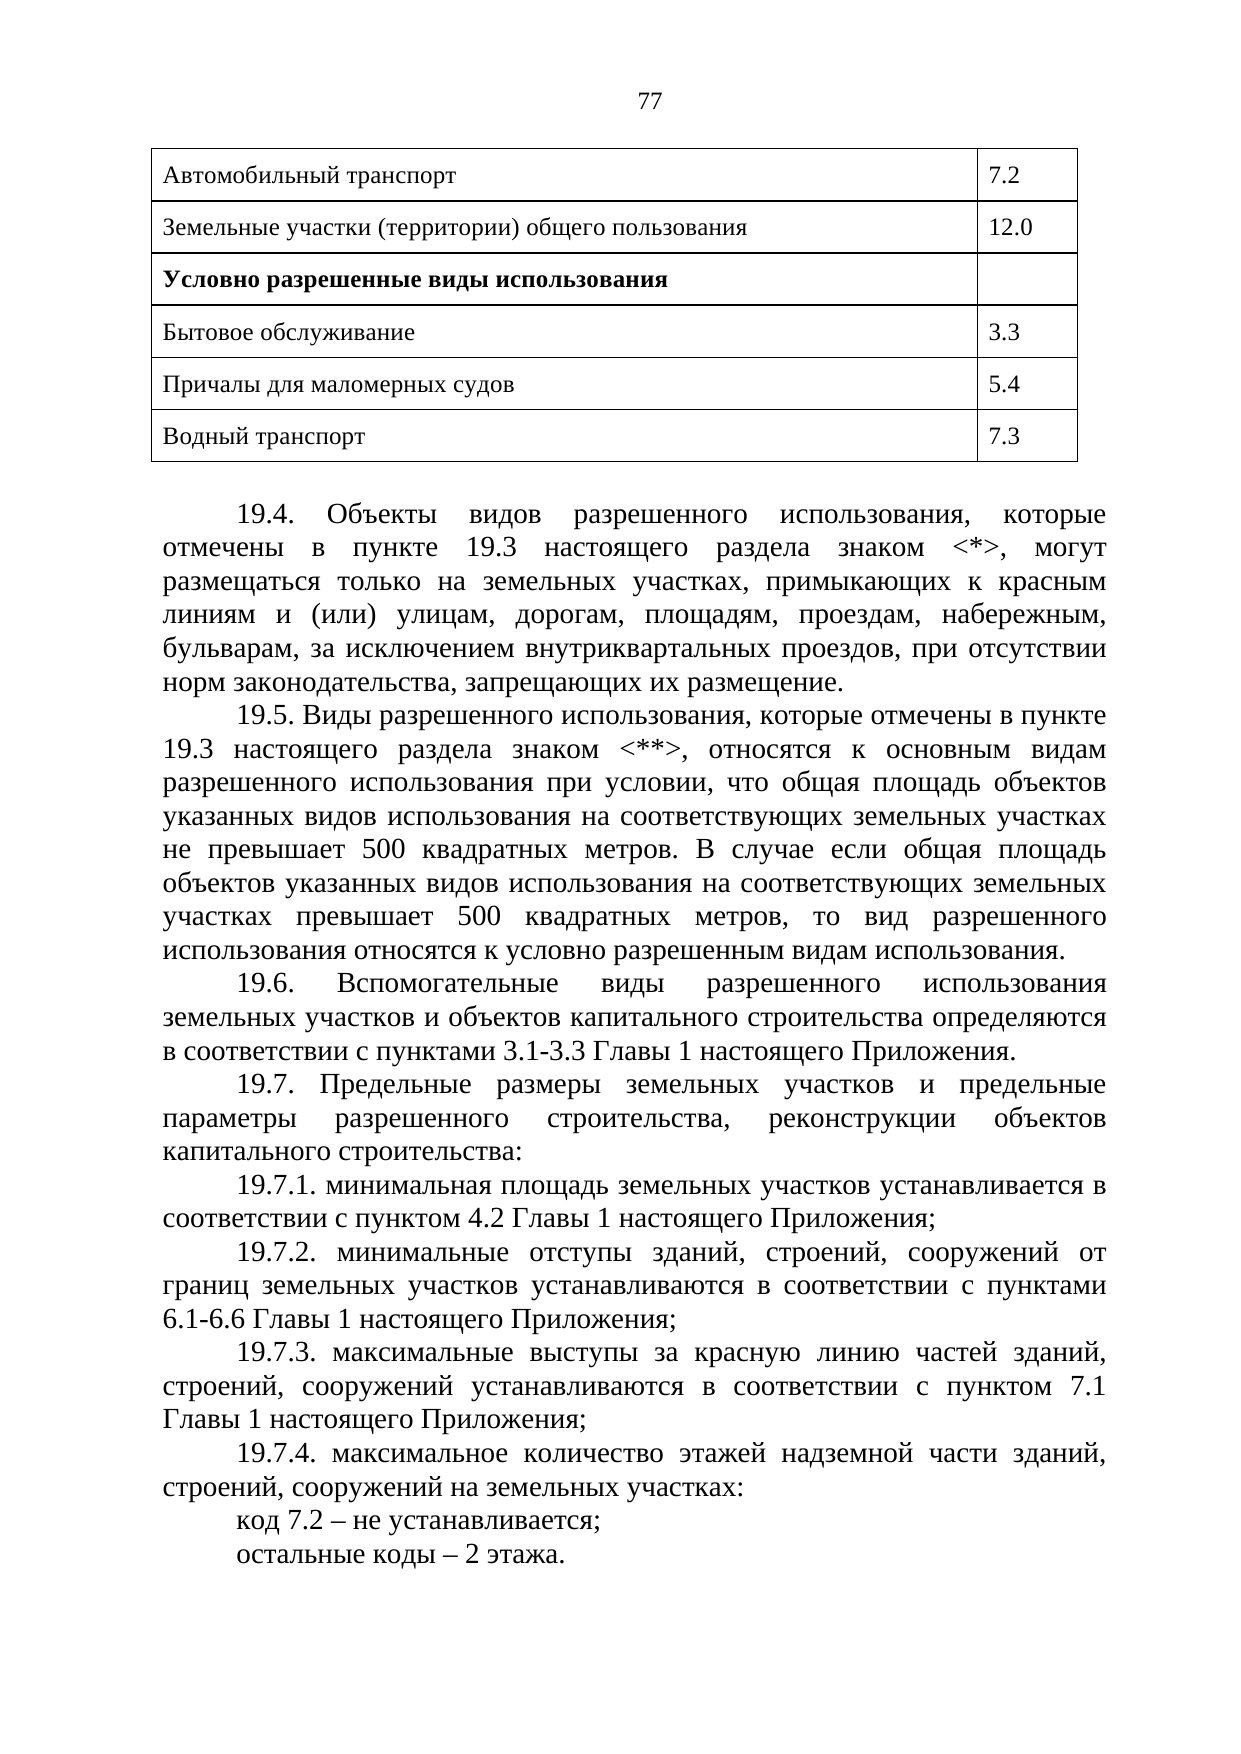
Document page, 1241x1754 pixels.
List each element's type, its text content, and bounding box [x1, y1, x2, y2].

table_cell Условно разрешенные виды использования [152, 254, 977, 304]
text код 7.2 – не устанавливается; [162, 1502, 1107, 1536]
table_cell [978, 254, 1077, 304]
text 19.5. Виды разрешенного использования, которые отмечены в пункте 19.3 настоящего раздела знаком <**>, относятся к основным видам разрешенного использования при условии, что общая площадь объектов указанных видов использования на соответствующих земельных участках не превышает 500 квадратных метров. В случае если общая площадь объектов указанных видов использования на соответствующих земельных участках превышает 500 квадратных метров, то вид разрешенного использования относятся к условно разрешенным видам использования. [162, 697, 1107, 966]
table_cell 5.4 [978, 358, 1077, 409]
table_cell Причалы для маломерных судов [152, 358, 977, 409]
text 19.4. Объекты видов разрешенного использования, которые отмечены в пункте 19.3 настоящего раздела знаком <*>, могут размещаться только на земельных участках, примыкающих к красным линиям и (или) улицам, дорогам, площадям, проездам, набережным, бульварам, за исключением внутриквартальных проездов, при отсутствии норм законодательства, запрещающих их размещение. [162, 496, 1107, 697]
table_cell Автомобильный транспорт [152, 149, 977, 200]
table_cell 3.3 [978, 306, 1077, 356]
text остальные коды – 2 этажа. [162, 1536, 1107, 1569]
text 19.7.3. максимальные выступы за красную линию частей зданий, строений, сооружений устанавливаются в соответствии с пунктом 7.1 Главы 1 настоящего Приложения; [162, 1334, 1107, 1435]
text 19.7. Предельные размеры земельных участков и предельные параметры разрешенного строительства, реконструкции объектов капитального строительства: [162, 1066, 1107, 1167]
text 19.6. Вспомогательные виды разрешенного использования земельных участков и объектов капитального строительства определяются в соответствии с пунктами 3.1-3.3 Главы 1 настоящего Приложения. [162, 966, 1107, 1066]
text 19.7.2. минимальные отступы зданий, строений, сооружений от границ земельных участков устанавливаются в соответствии с пунктами 6.1-6.6 Главы 1 настоящего Приложения; [162, 1234, 1107, 1334]
table_cell 12.0 [978, 202, 1077, 252]
text 19.7.1. минимальная площадь земельных участков устанавливается в соответствии с пунктом 4.2 Главы 1 настоящего Приложения; [162, 1167, 1107, 1234]
table_cell 7.2 [978, 149, 1077, 200]
table_cell Земельные участки (территории) общего пользования [152, 202, 977, 252]
table_cell Водный транспорт [152, 410, 977, 461]
table_cell 7.3 [978, 410, 1077, 461]
text 19.7.4. максимальное количество этажей надземной части зданий, строений, сооружений на земельных участках: [162, 1435, 1107, 1502]
table_cell Бытовое обслуживание [152, 306, 977, 356]
